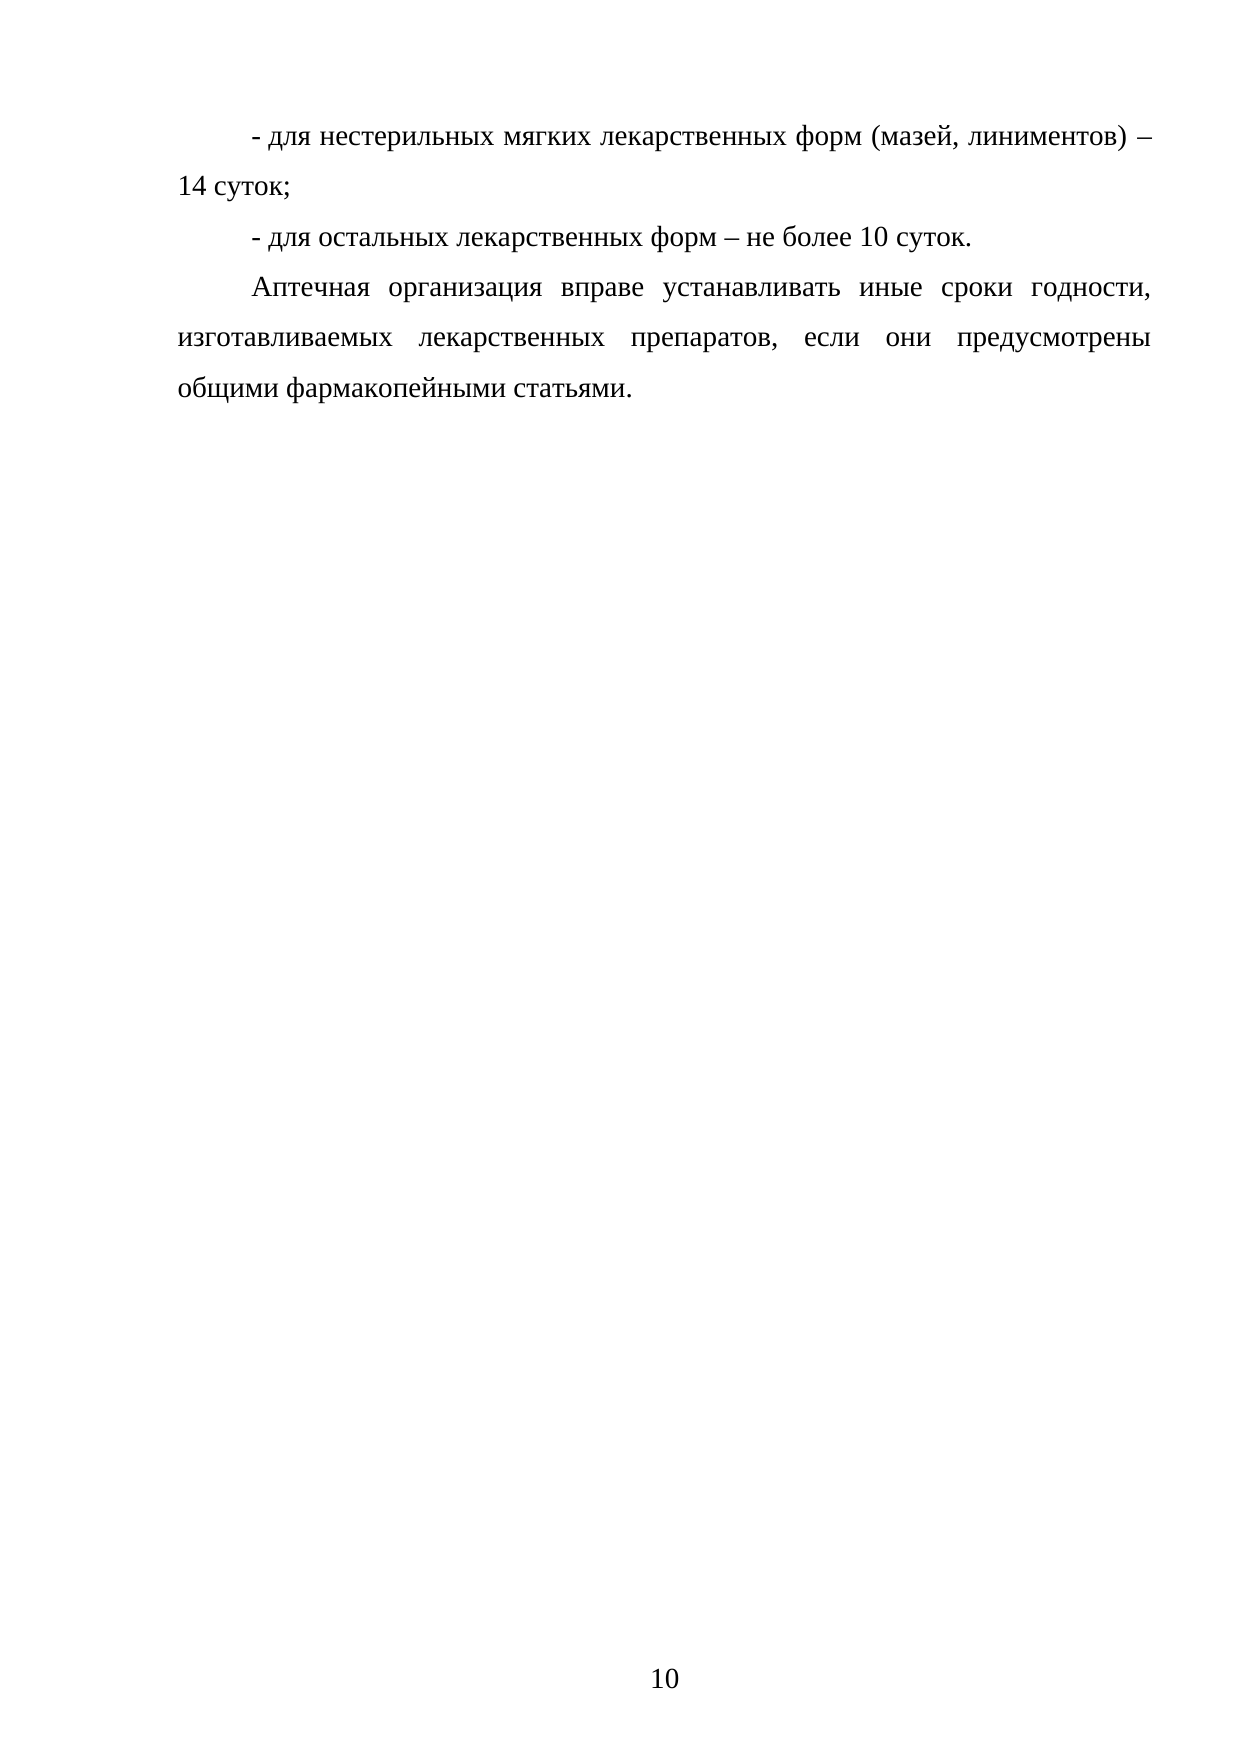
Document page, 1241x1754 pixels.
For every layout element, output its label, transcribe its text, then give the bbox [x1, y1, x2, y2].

text - для остальных лекарственных форм – не более 10 суток. [746, 219, 1152, 252]
text Аптечная организация вправе устанавливать иные сроки годности, изготавливаемых лекарственных препаратов, если они предусмотрены общими фармакопейными статьями. [177, 269, 1152, 403]
text - для нестерильных мягких лекарственных форм (мазей, линиментов) – 14 суток; [177, 118, 1152, 202]
text - для остальных лекарственных форм – не более 10 суток. [177, 219, 717, 252]
